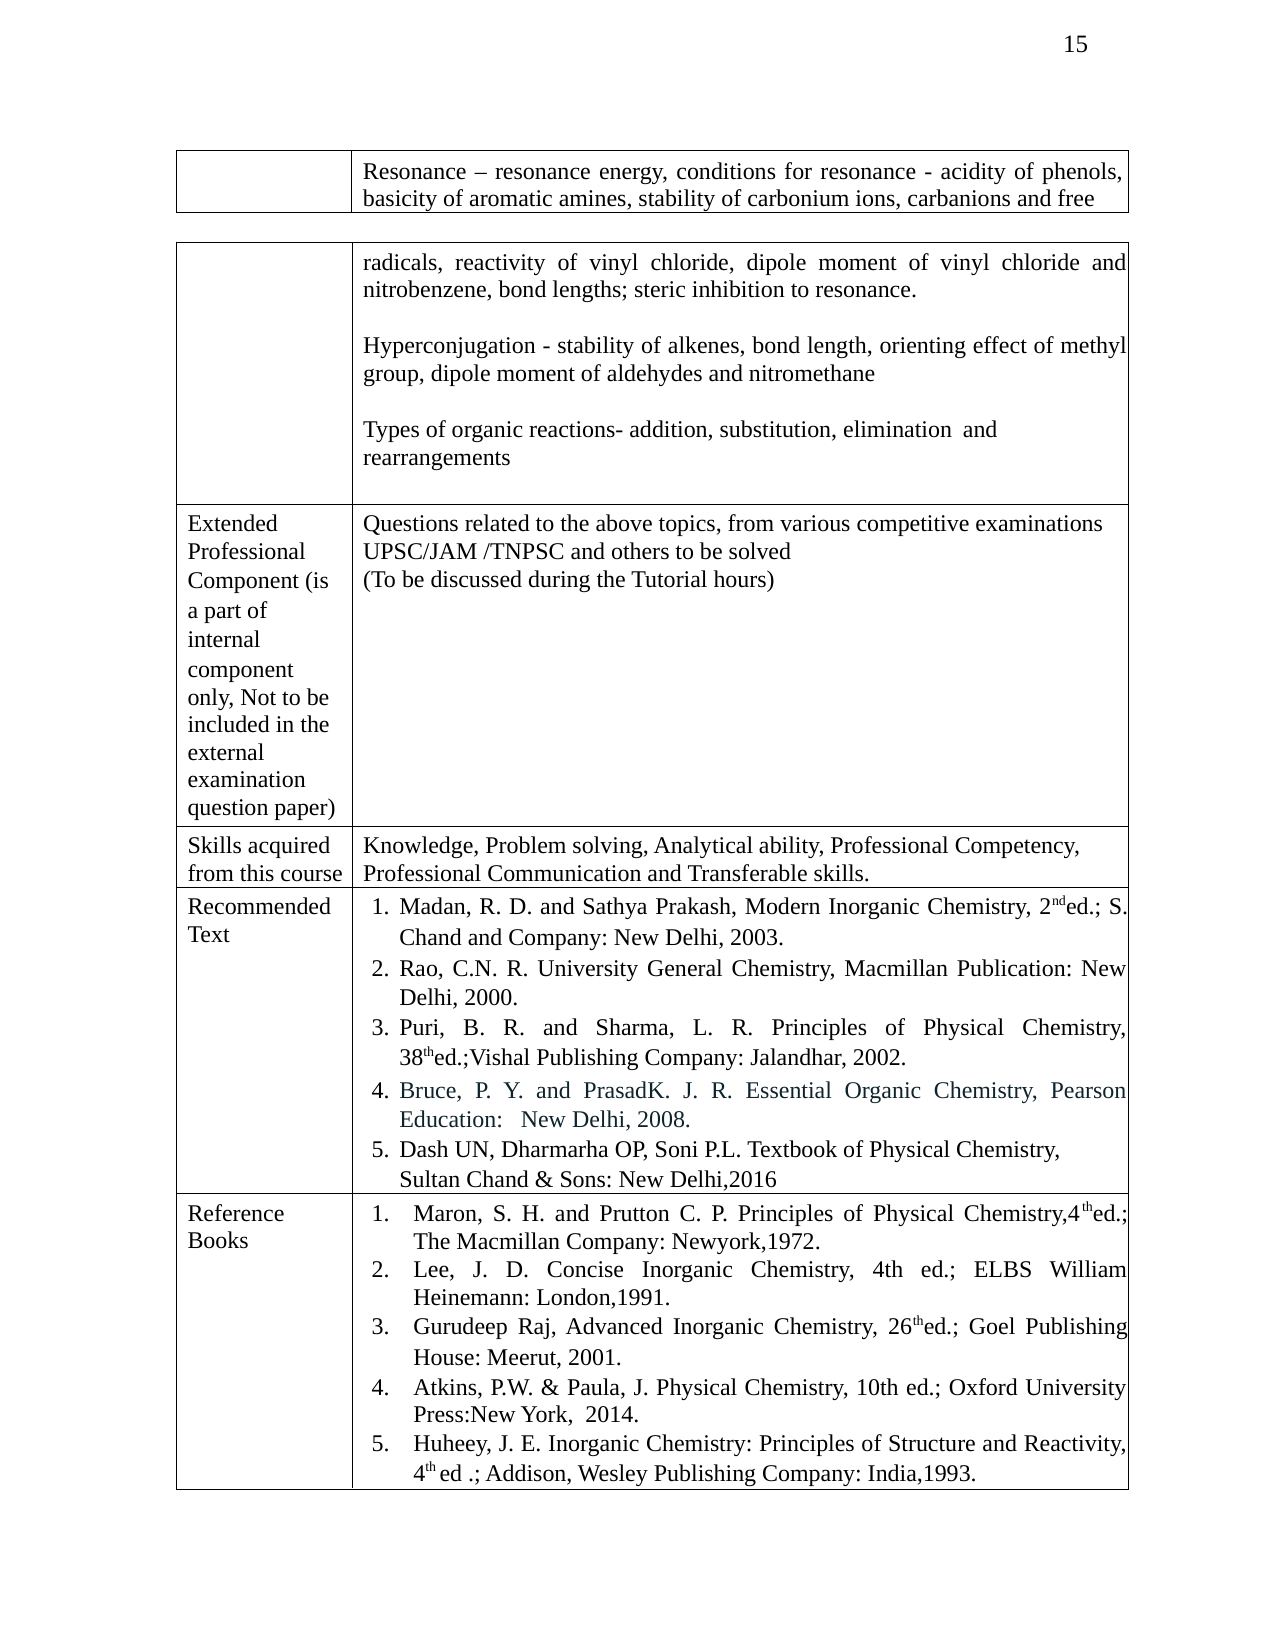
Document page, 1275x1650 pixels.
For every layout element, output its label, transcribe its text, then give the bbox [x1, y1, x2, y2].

table_header radicals, reactivity of vinyl chloride, dipole moment of vinyl chloride and nitrobenzene, bond lengths; steric inhibition to resonance. Hyperconjugation - stability of alkenes, bond length, orienting effect of methyl group, dipole moment of aldehydes and nitromethane Types of organic reactions- addition, substitution, elimination and rearrangements [353, 243, 1128, 503]
table_cell Skills acquired from this course [177, 827, 352, 887]
table_cell Reference Books [177, 1194, 352, 1488]
table_cell Questions related to the above topics, from various competitive examinations UPSC/JAM /TNPSC and others to be solved (To be discussed during the Tutorial hours) [353, 505, 1128, 826]
table_cell Recommended Text [177, 888, 352, 1193]
table_cell Madan, R. D. and Sathya Prakash, Modern Inorganic Chemistry, 2nded.; S. Chand and Company: New Delhi, 2003. Rao, C.N. R. University General Chemistry, Macmillan Publication: New Delhi, 2000. Puri, B. R. and Sharma, L. R. Principles of Physical Chemistry, 38thed.;Vishal Publishing Company: Jalandhar, 2002. Bruce, P. Y. and PrasadK. J. R. Essential Organic Chemistry, Pearson Education: New Delhi, 2008. Dash UN, Dharmarha OP, Soni P.L. Textbook of Physical Chemistry, Sultan Chand & Sons: New Delhi,2016 [353, 888, 1128, 1193]
table_cell Maron, S. H. and Prutton C. P. Principles of Physical Chemistry,4thed.; The Macmillan Company: Newyork,1972. Lee, J. D. Concise Inorganic Chemistry, 4th ed.; ELBS William Heinemann: London,1991. Gurudeep Raj, Advanced Inorganic Chemistry, 26thed.; Goel Publishing House: Meerut, 2001. Atkins, P.W. & Paula, J. Physical Chemistry, 10th ed.; Oxford University Press:New York, 2014. Huheey, J. E. Inorganic Chemistry: Principles of Structure and Reactivity, 4th ed .; Addison, Wesley Publishing Company: India,1993. [353, 1194, 1128, 1488]
table_cell Knowledge, Problem solving, Analytical ability, Professional Competency, Professional Communication and Transferable skills. [353, 827, 1128, 887]
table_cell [352, 151, 1128, 212]
table_header [177, 243, 352, 503]
table_cell Extended Professional Component (is a part of internal component only, Not to be included in the external examination question paper) [177, 505, 352, 826]
